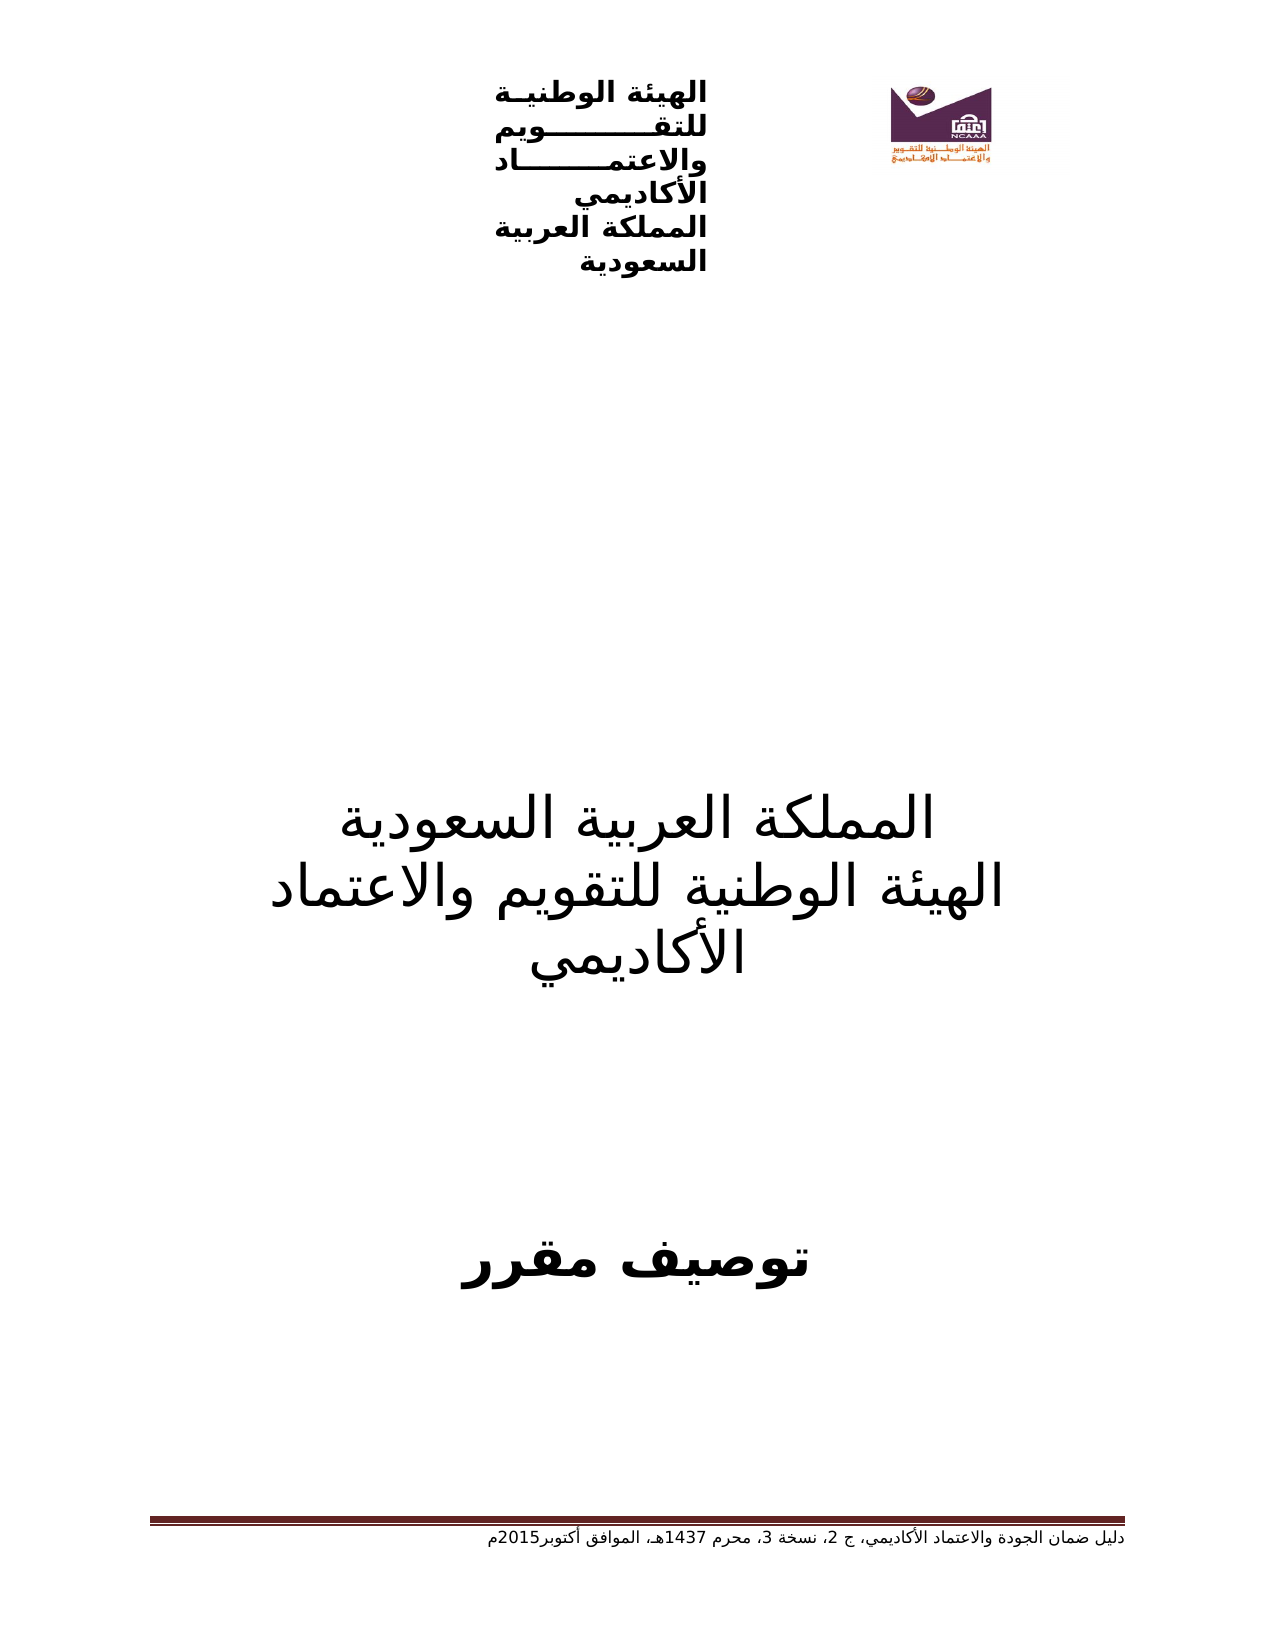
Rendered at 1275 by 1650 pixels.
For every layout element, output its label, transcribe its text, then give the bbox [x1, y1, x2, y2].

text المملكة العربية السعودية [150, 784, 1125, 852]
text توصيف مقرر [150, 1226, 1125, 1289]
text الهيئة الوطنية للتقويم والاعتماد الأكاديمي [150, 852, 1125, 988]
picture [871, 75, 1070, 175]
